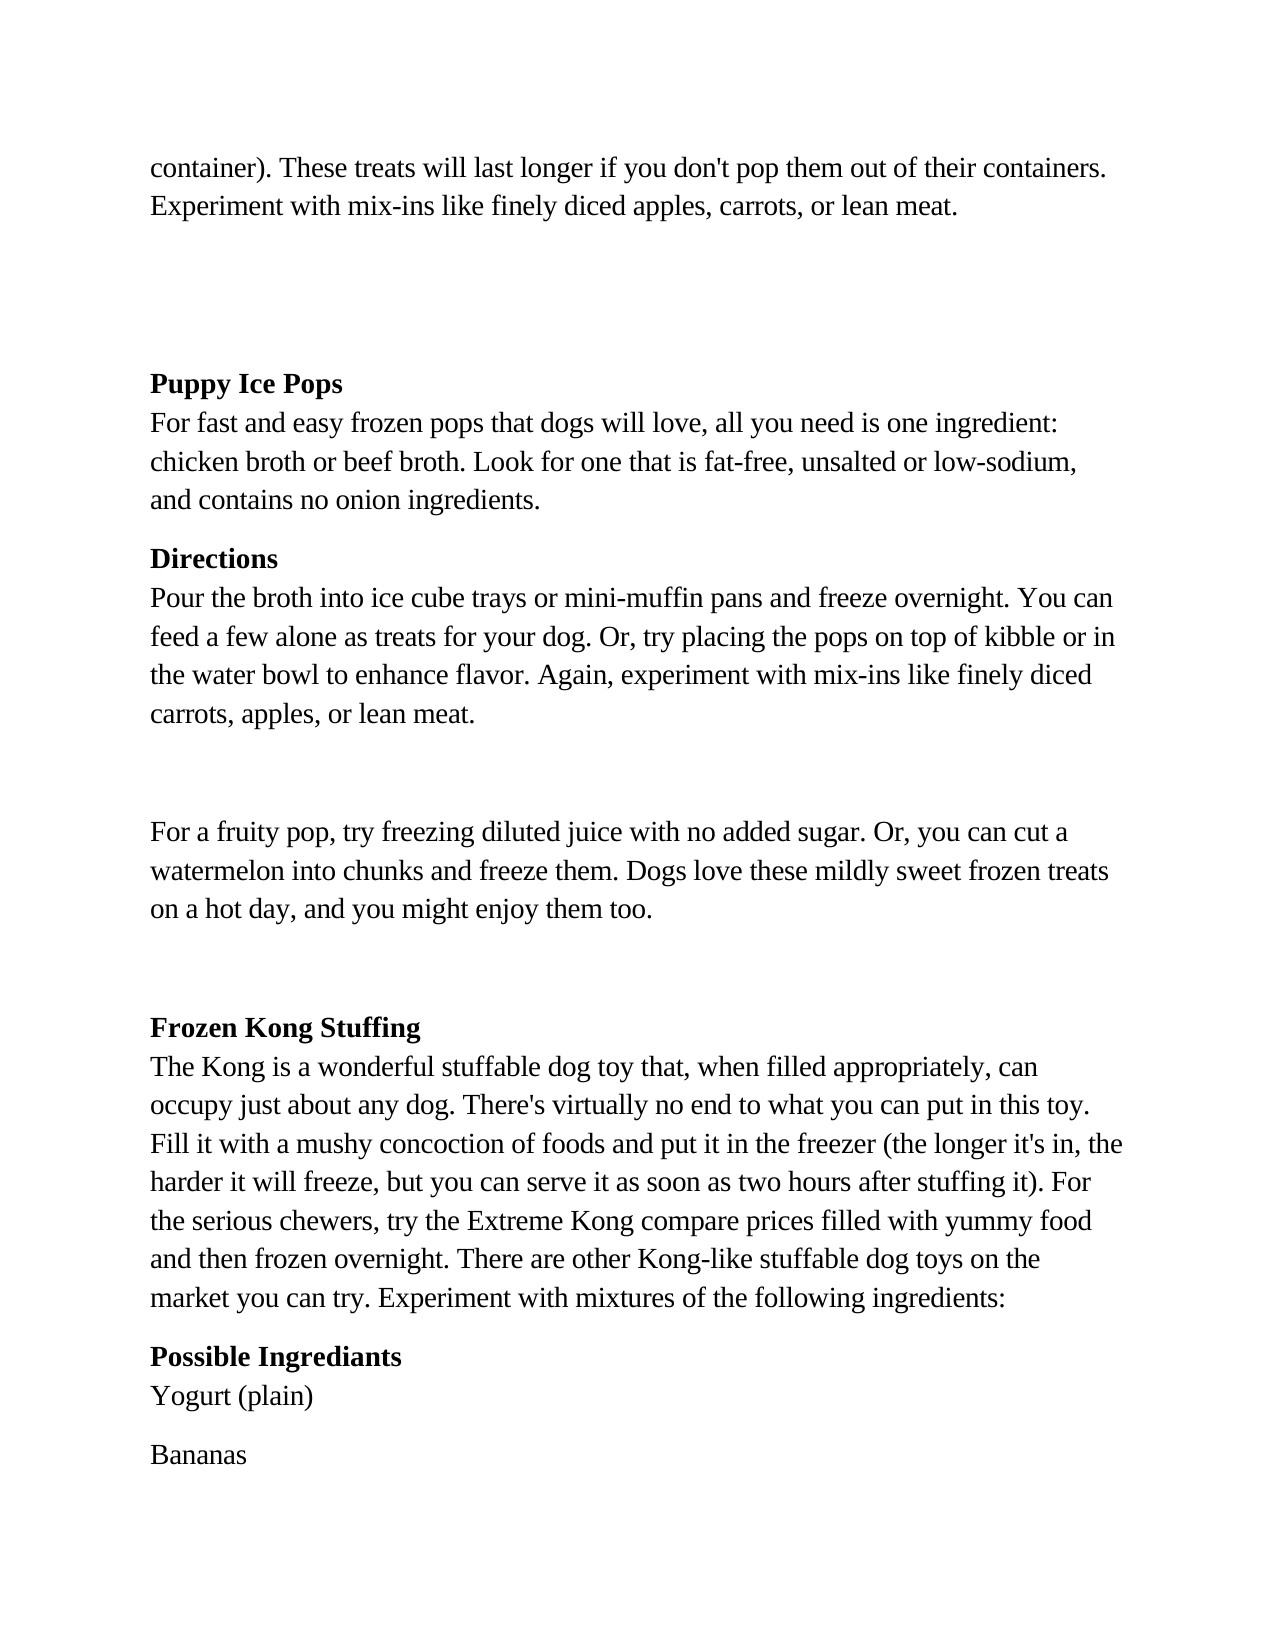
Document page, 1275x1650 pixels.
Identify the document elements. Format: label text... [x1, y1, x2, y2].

text For a fruity pop, try freezing diluted juice with no added sugar. Or, you can cut a watermelon into chunks and freeze them. Dogs love these mildly sweet frozen treats on a hot day, and you might enjoy them too. [150, 814, 1125, 925]
text Pour the broth into ice cube trays or mini-muffin pans and freeze overnight. You can feed a few alone as treats for your dog. Or, try placing the pops on top of kibble or in the water bowl to enhance flavor. Again, experiment with mix-ins like finely diced carrots, apples, or lean meat. [150, 580, 1125, 729]
text Yogurt (plain) [150, 1378, 1125, 1412]
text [150, 150, 1125, 222]
subtitle Directions [150, 542, 1125, 575]
subtitle Puppy Ice Pops [150, 367, 1125, 400]
text Bananas [150, 1437, 1125, 1471]
text For fast and easy frozen pops that dogs will love, all you need is one ingredient: chicken broth or beef broth. Look for one that is fat-free, unsalted or low-sodium, and contains no onion ingredients. [150, 405, 1125, 516]
subtitle Possible Ingrediants [150, 1339, 1125, 1373]
text The Kong is a wonderful stuffable dog toy that, when filled appropriately, can occupy just about any dog. There's virtually no end to what you can put in this toy. Fill it with a mushy concoction of foods and put it in the freezer (the longer it's in, the harder it will freeze, but you can serve it as soon as two hours after stuffing it). For the serious chewers, try the Extreme Kong compare prices filled with yummy food and then frozen overnight. There are other Kong-like stuffable dog toys on the market you can try. Experiment with mixtures of the following ingredients: [150, 1049, 1125, 1314]
subtitle Frozen Kong Stuffing [150, 1010, 1125, 1044]
